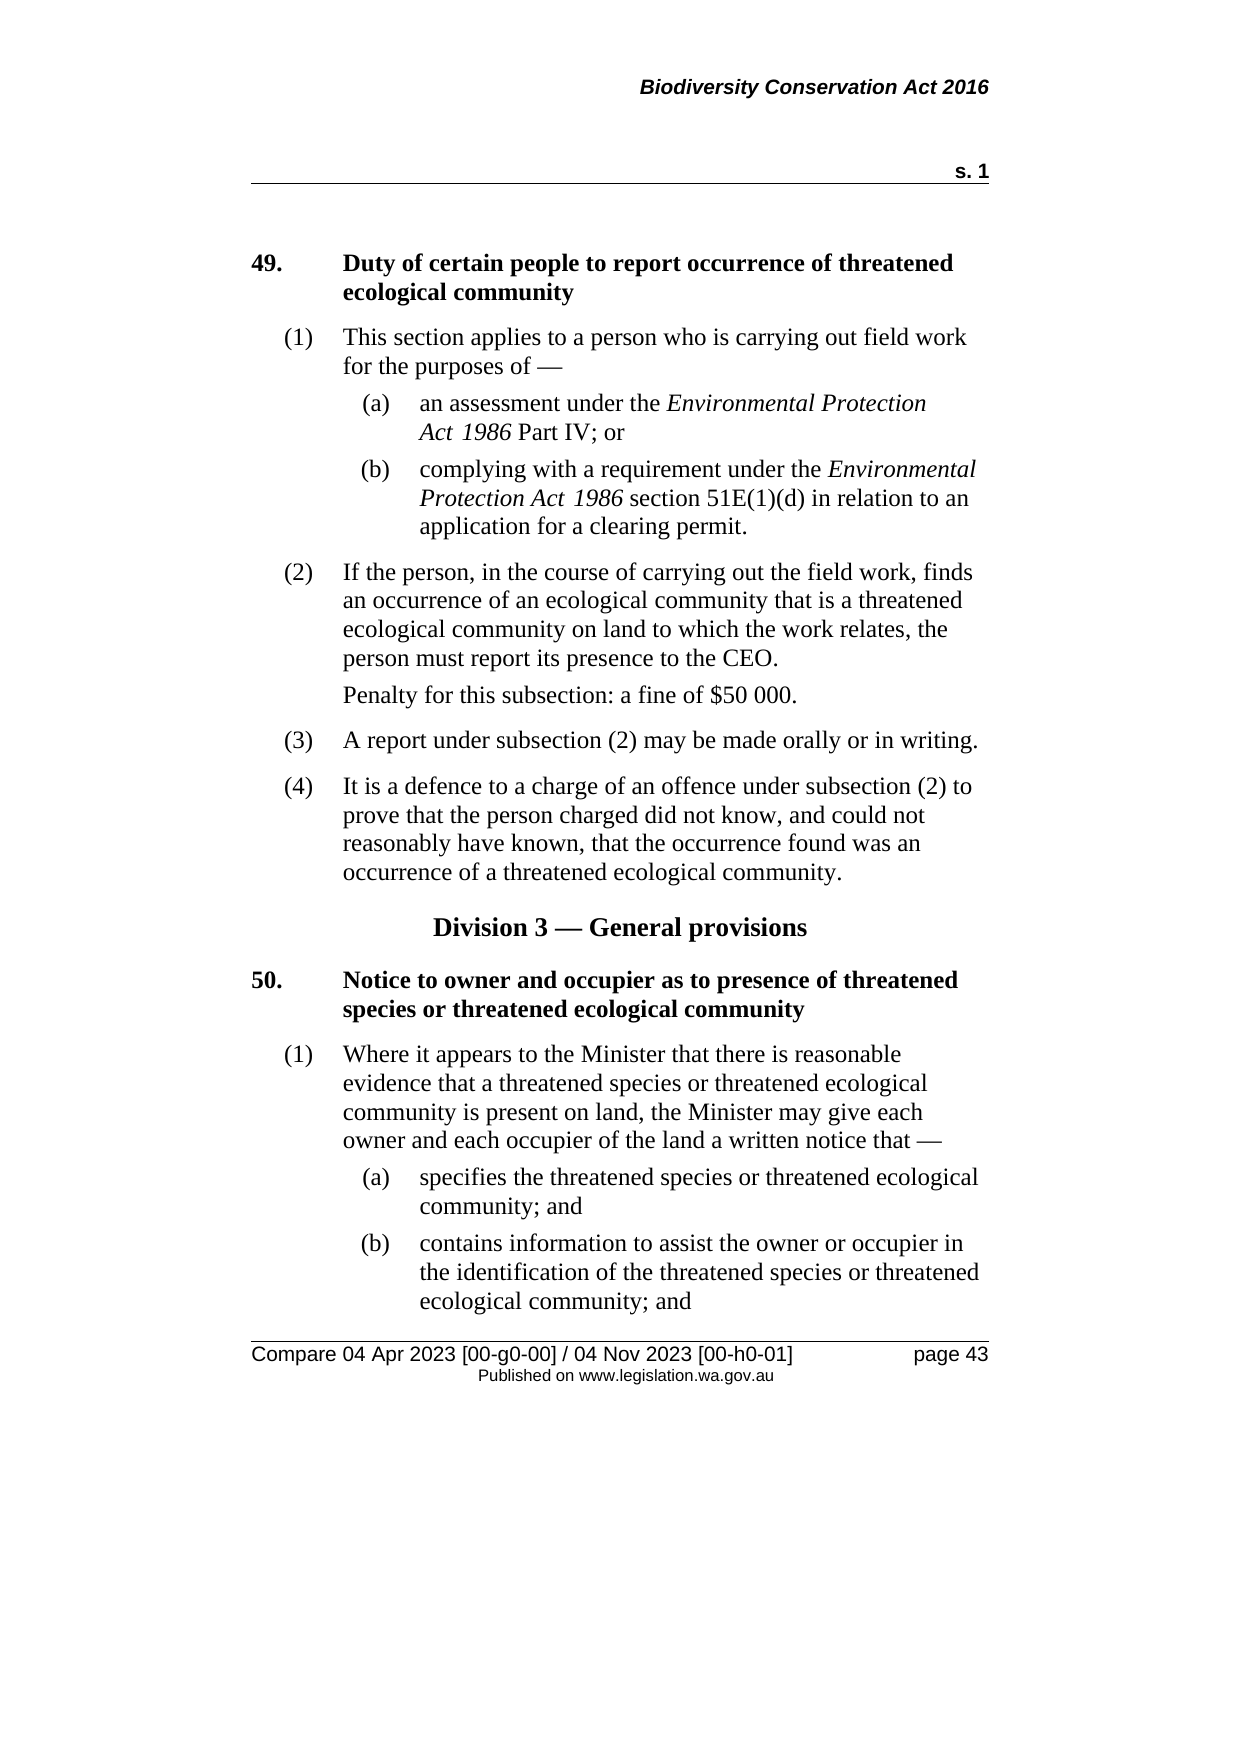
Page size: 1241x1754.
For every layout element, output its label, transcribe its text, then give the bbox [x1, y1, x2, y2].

text (4) It is a defence to a charge of an offence under subsection (2) to prove that the person charged did not know, and could not reasonably have known, that the occurrence found was an occurrence of a threatened ecological community. [251, 771, 989, 886]
text (b) contains information to assist the owner or occupier in the identification of the threatened species or threatened ecological community; and [251, 1228, 989, 1314]
text (a) an assessment under the Environmental Protection Act 1986 Part IV; or [251, 388, 989, 446]
text (b) complying with a requirement under the Environmental Protection Act 1986 section 51E(1)(d) in relation to an application for a clearing permit. [251, 454, 989, 540]
subtitle 49. Duty of certain people to report occurrence of threatened ecological community [251, 248, 989, 306]
text (1) Where it appears to the Minister that there is reasonable evidence that a threatened species or threatened ecological community is present on land, the Minister may give each owner and each occupier of the land a written notice that — [251, 1039, 989, 1154]
text Penalty for this subsection: a fine of $50 000. [251, 680, 989, 709]
text (3) A report under subsection (2) may be made orally or in writing. [251, 726, 989, 754]
subtitle 50. Notice to owner and occupier as to presence of threatened species or threatened ecological community [251, 965, 989, 1022]
text (a) specifies the threatened species or threatened ecological community; and [251, 1162, 989, 1220]
text (2) If the person, in the course of carrying out the field work, finds an occurrence of an ecological community that is a threatened ecological community on land to which the work relates, the person must report its presence to the CEO. [251, 557, 989, 672]
text (1) This section applies to a person who is carrying out field work for the purposes of — [251, 322, 989, 380]
subtitle Division 3 — General provisions [251, 911, 989, 942]
